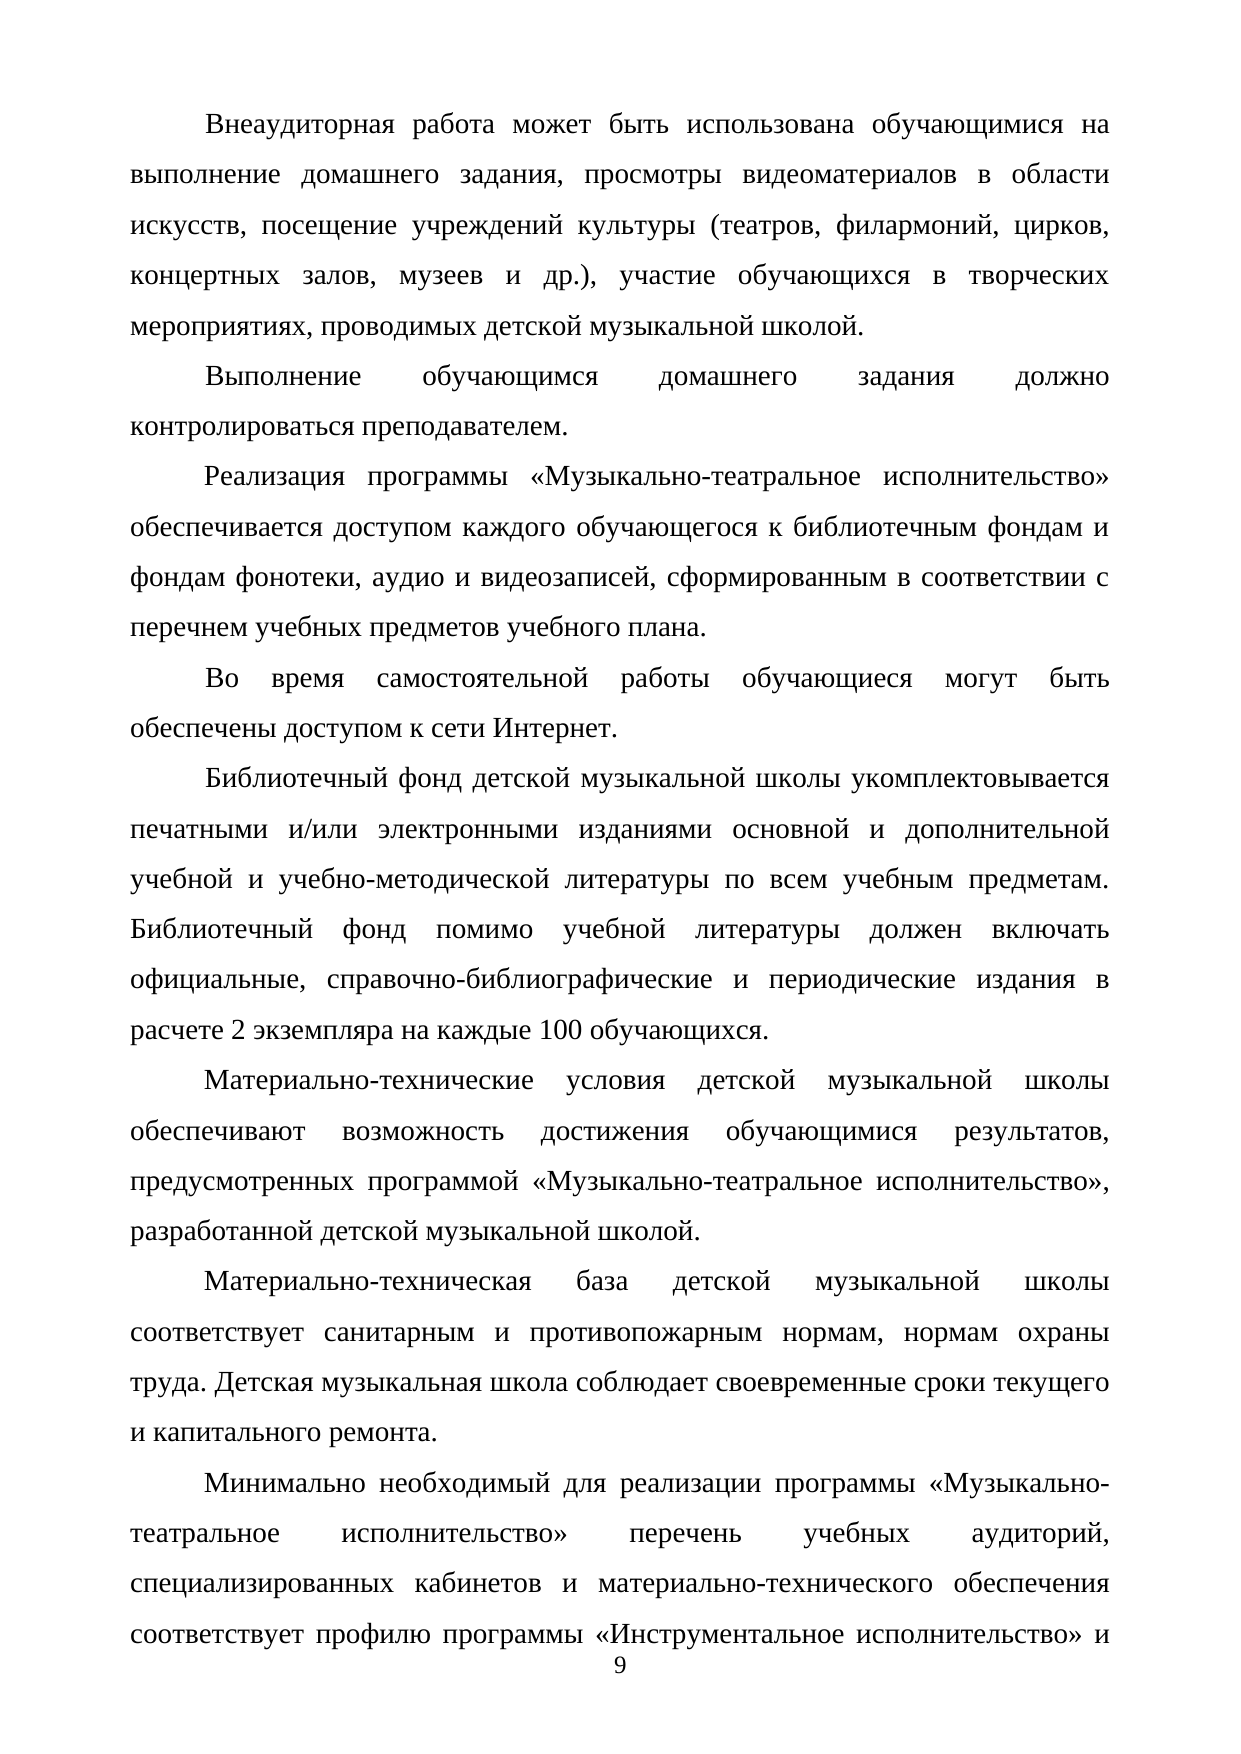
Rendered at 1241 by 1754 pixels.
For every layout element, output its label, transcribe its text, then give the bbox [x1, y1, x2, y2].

text Реализация программы «Музыкально-театральное исполнительство» обеспечивается доступом каждого обучающегося к библиотечным фондам и фондам фонотеки, аудио и видеозаписей, сформированным в соответствии с перечнем учебных предметов учебного плана. [130, 458, 1110, 643]
text Библиотечный фонд детской музыкальной школы укомплектовывается печатными и/или электронными изданиями основной и дополнительной учебной и учебно-методической литературы по всем учебным предметам. Библиотечный фонд помимо учебной литературы должен включать официальные, справочно-библиографические и периодические издания в расчете 2 экземпляра на каждые 100 обучающихся. [130, 760, 1110, 1046]
text Материально-технические условия детской музыкальной школы обеспечивают возможность достижения обучающимися результатов, предусмотренных программой «Музыкально-театральное исполнительство», разработанной детской музыкальной школой. [130, 1062, 1110, 1247]
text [130, 1465, 1110, 1649]
text Внеаудиторная работа может быть использована обучающимися на выполнение домашнего задания, просмотры видеоматериалов в области искусств, посещение учреждений культуры (театров, филармоний, цирков, концертных залов, музеев и др.), участие обучающихся в творческих мероприятиях, проводимых детской музыкальной школой. [130, 106, 1110, 341]
text Во время самостоятельной работы обучающиеся могут быть обеспечены доступом к сети Интернет. [130, 660, 1110, 744]
text Материально-техническая база детской музыкальной школы соответствует санитарным и противопожарным нормам, нормам охраны труда. Детская музыкальная школа соблюдает своевременные сроки текущего и капитального ремонта. [130, 1263, 1110, 1448]
text Выполнение обучающимся домашнего задания должно контролироваться преподавателем. [130, 358, 1110, 442]
